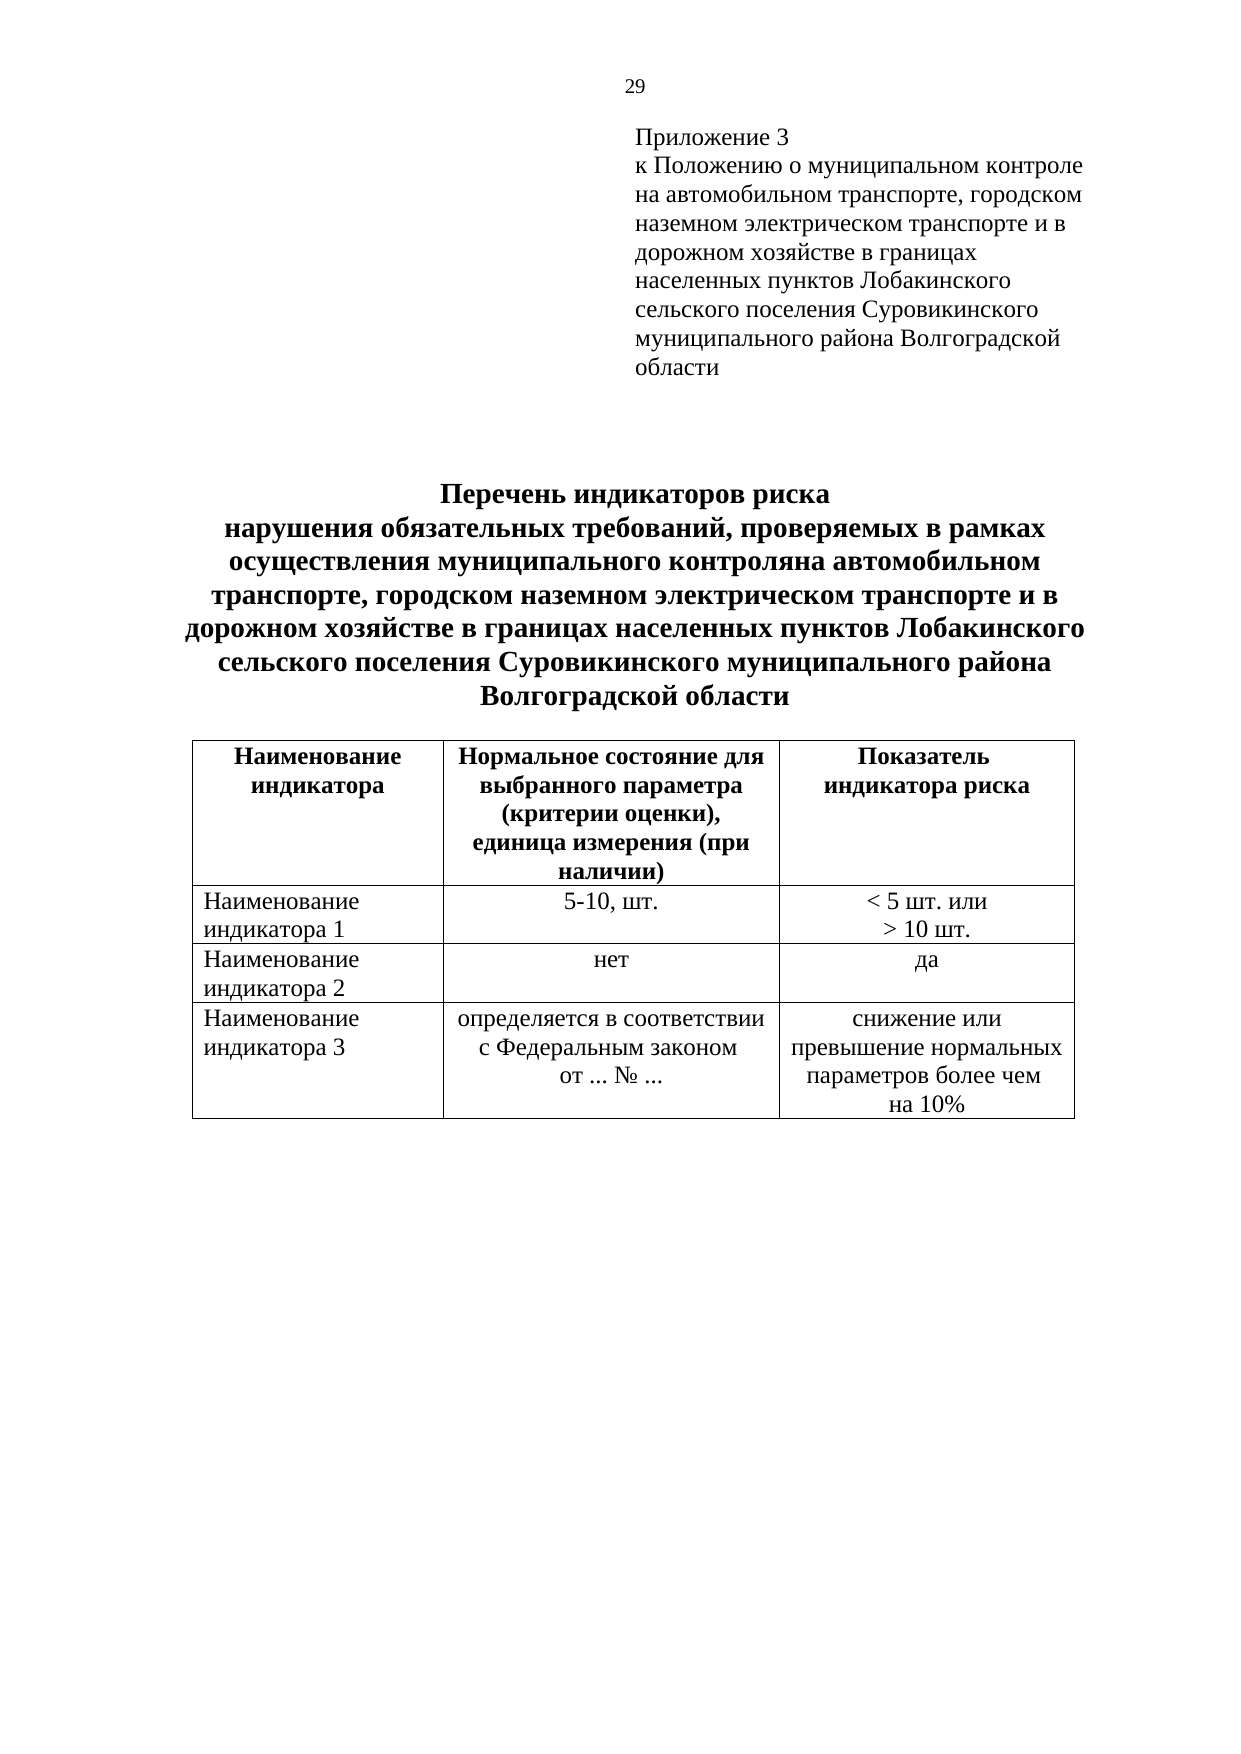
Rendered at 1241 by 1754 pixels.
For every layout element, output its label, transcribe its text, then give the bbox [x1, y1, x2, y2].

table_cell снижение или превышение нормальных параметров более чем на 10% [780, 1003, 1074, 1118]
table_cell да [780, 944, 1074, 1002]
table_cell определяется в соответствии с Федеральным законом от ... № ... [444, 1003, 779, 1118]
table_cell Наименование индикатора 1 [193, 886, 443, 943]
table_header Наименование индикатора [193, 741, 443, 885]
table_cell Наименование индикатора 3 [193, 1003, 443, 1118]
text к Положению о муниципальном контроле на автомобильном транспорте, городском наземном электрическом транспорте и в дорожном хозяйстве в границах населенных пунктов Лобакинского сельского поселения Суровикинского муниципального района Волгоградской области [635, 151, 1107, 381]
table_cell нет [444, 944, 779, 1002]
table_cell Наименование индикатора 2 [193, 944, 443, 1002]
table_cell < 5 шт. или > 10 шт. [780, 886, 1074, 943]
text нарушения обязательных требований, проверяемых в рамках осуществления муниципального контроляна автомобильном транспорте, городском наземном электрическом транспорте и в дорожном хозяйстве в границах населенных пунктов Лобакинского сельского поселения Суровикинского муниципального района Волгоградской области [162, 510, 1107, 711]
text Приложение 3 [635, 122, 1107, 151]
table_header Показатель индикатора риска [780, 741, 1074, 885]
table_cell 5-10, шт. [444, 886, 779, 943]
table_header Нормальное состояние для выбранного параметра (критерии оценки), единица измерения (при наличии) [444, 741, 779, 885]
text Перечень индикаторов риска [162, 476, 1107, 510]
